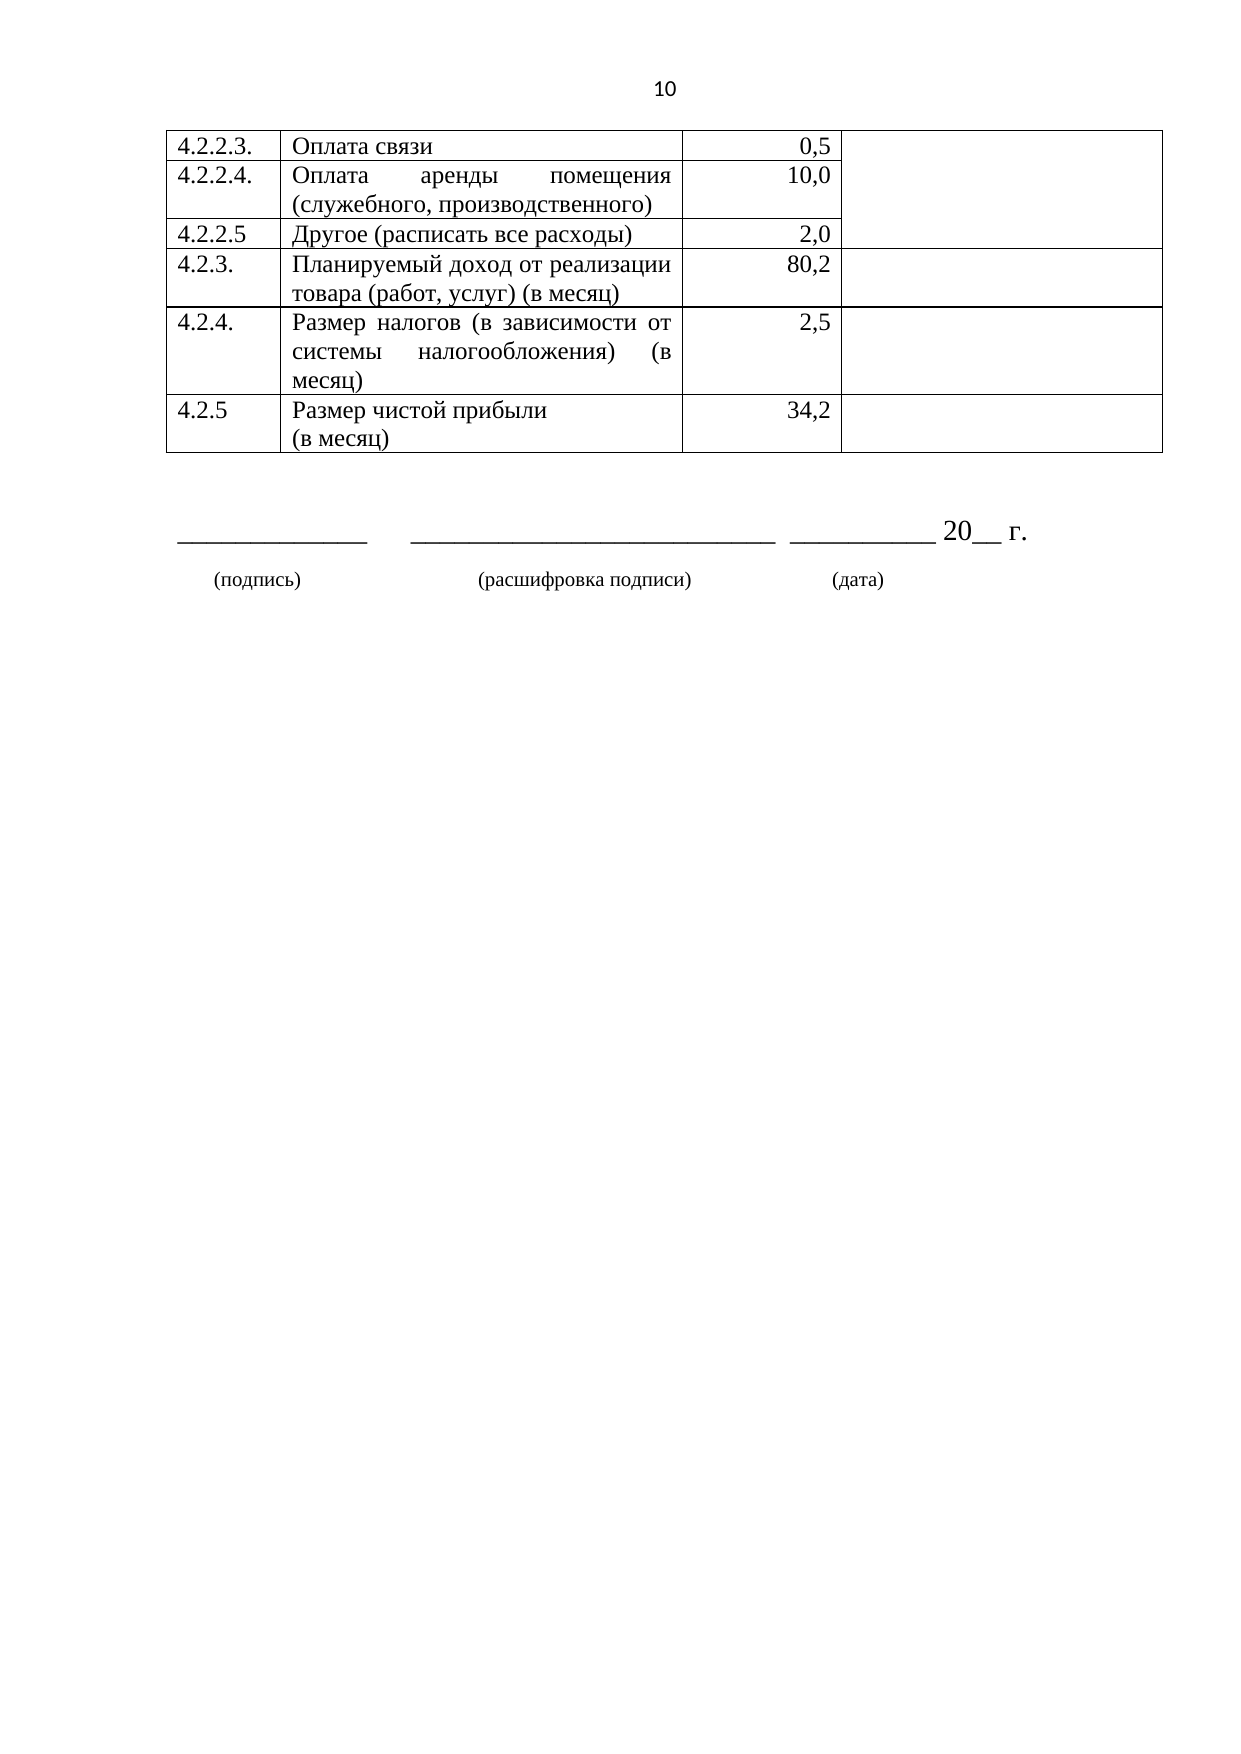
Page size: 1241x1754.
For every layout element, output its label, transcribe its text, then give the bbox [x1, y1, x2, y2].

table_cell Оплата аренды помещения (служебного, производственного) [281, 161, 682, 218]
table_cell 10,0 [683, 161, 841, 218]
table_cell 2,5 [683, 308, 841, 394]
table_cell 2,0 [683, 219, 841, 248]
table_cell 80,2 [683, 249, 841, 306]
table_cell [842, 395, 1162, 452]
table_cell 4.2.5 [167, 395, 280, 452]
table_cell Планируемый доход от реализации товара (работ, услуг) (в месяц) [281, 249, 682, 306]
text _____________ _________________________ __________ 20__ г. [177, 513, 1152, 546]
table_cell Оплата связи [281, 131, 682, 159]
table_cell Размер чистой прибыли (в месяц) [281, 395, 682, 452]
table_cell 34,2 [683, 395, 841, 452]
text (подпись) (расшифровка подписи) (дата) [177, 567, 1152, 591]
table_cell [842, 308, 1162, 394]
table_cell Другое (расписать все расходы) [281, 219, 682, 248]
table_cell 0,5 [683, 131, 841, 159]
table_cell 4.2.2.5 [167, 219, 280, 248]
table_cell 4.2.2.4. [167, 161, 280, 218]
table_cell Размер налогов (в зависимости от системы налогообложения) (в месяц) [281, 308, 682, 394]
table_cell [842, 249, 1162, 306]
table_cell 4.2.2.3. [167, 131, 280, 159]
table_cell 4.2.3. [167, 249, 280, 306]
table_cell 4.2.4. [167, 308, 280, 394]
